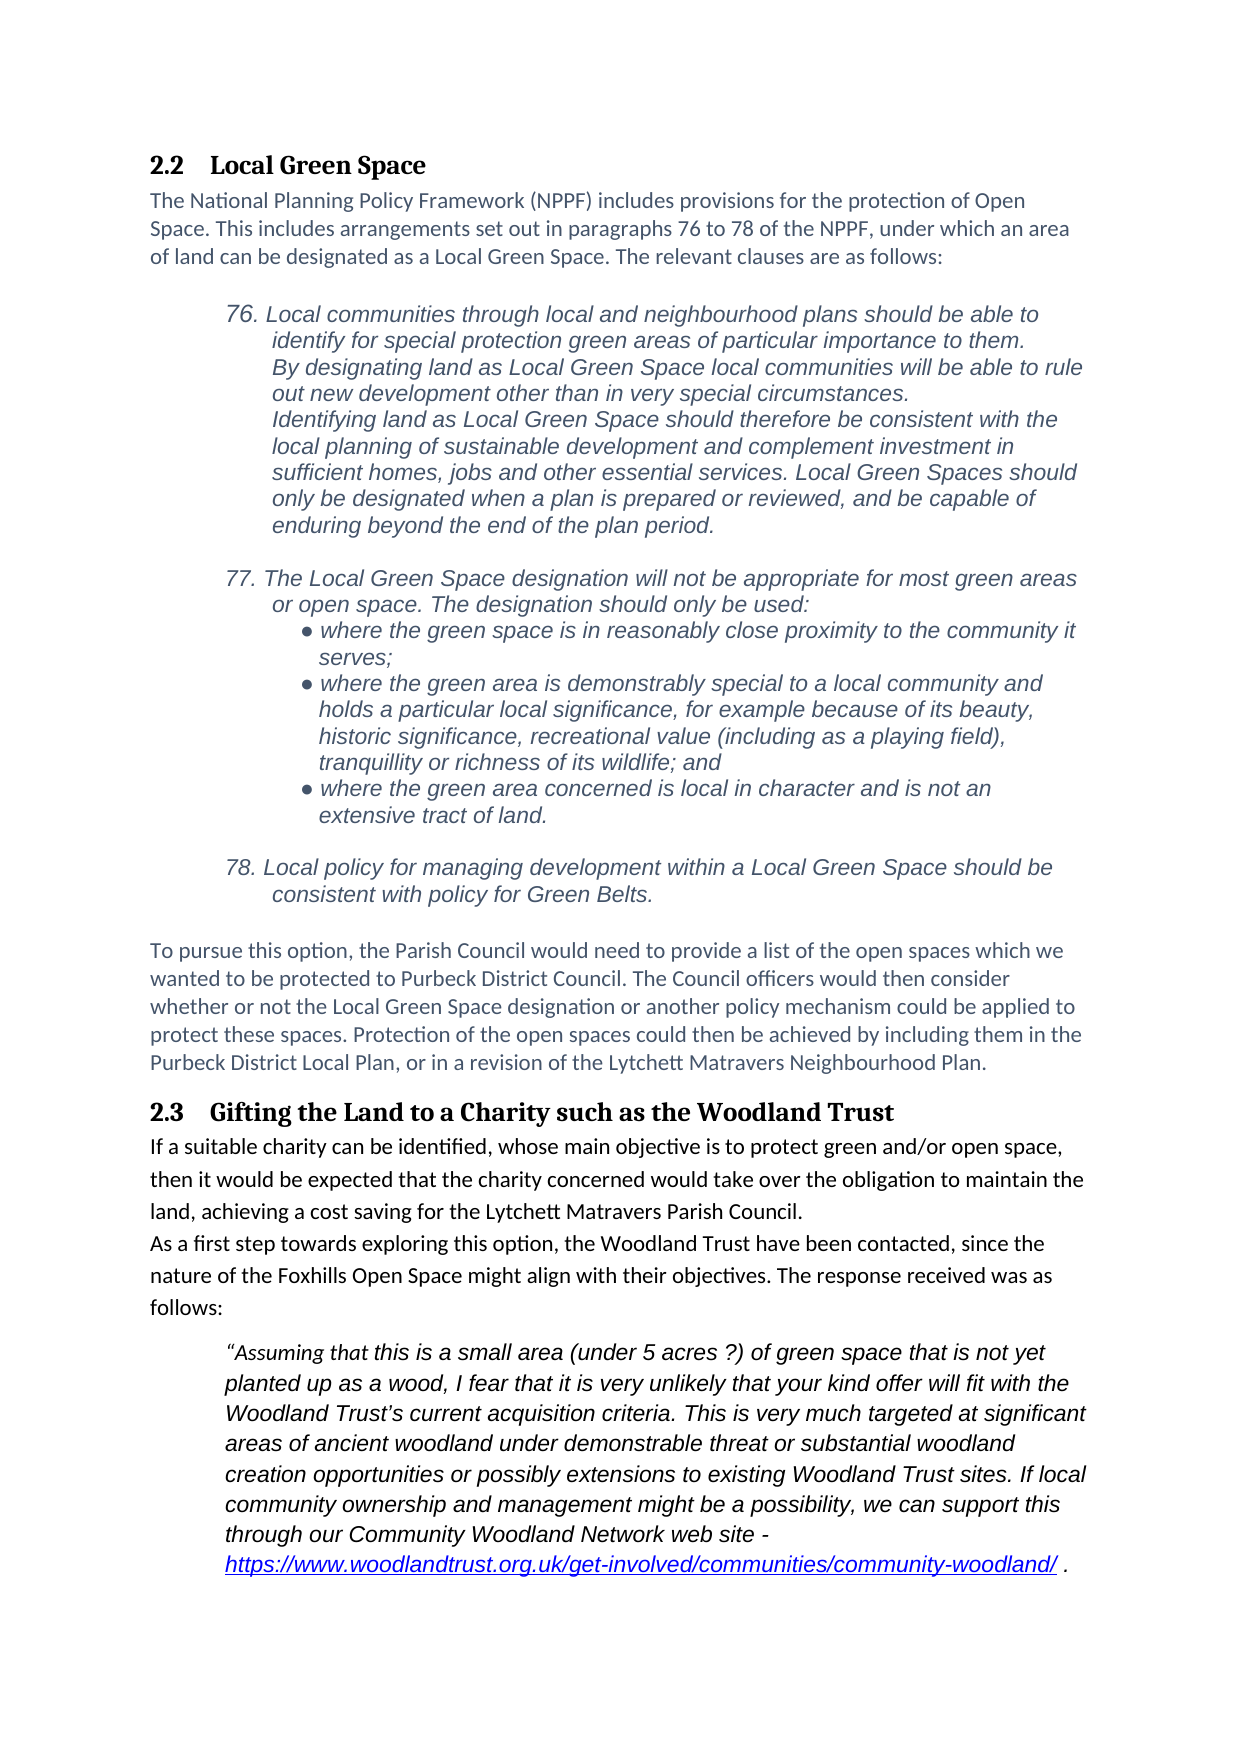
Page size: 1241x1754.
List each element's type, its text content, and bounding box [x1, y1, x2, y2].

text 78. Local policy for managing development within a Local Green Space should be consistent with policy for Green Belts. [225, 854, 1090, 907]
text ● where the green area is demonstrably special to a local community and holds a particular local significance, for example because of its beauty, historic significance, recreational value (including as a playing field), tranquillity or richness of its wildlife; and [300, 670, 1090, 775]
text ● where the green space is in reasonably close proximity to the community it serves; [300, 617, 1090, 670]
subtitle Local Green Space [150, 150, 1090, 181]
text To pursue this option, the Parish Council would need to provide a list of the open spaces which we wanted to be protected to Purbeck District Council. The Council officers would then consider whether or not the Local Green Space designation or another policy mechanism could be applied to protect these spaces. Protection of the open spaces could then be achieved by including them in the Purbeck District Local Plan, or in a revision of the Lytchett Matravers Neighbourhood Plan. [150, 936, 1090, 1076]
text If a suitable charity can be identified, whose main objective is to protect green and/or open space, then it would be expected that the charity concerned would take over the obligation to maintain the land, achieving a cost saving for the Lytchett Matravers Parish Council. [150, 1132, 1090, 1225]
text As a first step towards exploring this option, the Woodland Trust have been contacted, since the nature of the Foxhills Open Space might align with their objectives. The response received was as follows: [150, 1229, 1090, 1321]
text Identifying land as Local Green Space should therefore be consistent with the local planning of sustainable development and complement investment in sufficient homes, jobs and other essential services. Local Green Spaces should only be designated when a plan is prepared or reviewed, and be capable of enduring beyond the end of the plan period. [272, 406, 1090, 538]
text ● where the green area concerned is local in character and is not an extensive tract of land. [300, 775, 1090, 828]
text 77. The Local Green Space designation will not be appropriate for most green areas or open space. The designation should only be used: [225, 564, 1090, 617]
text By designating land as Local Green Space local communities will be able to rule out new development other than in very special circumstances. [272, 354, 1090, 406]
subtitle Gifting the Land to a Charity such as the Woodland Trust [150, 1097, 1090, 1128]
text “Assuming that this is a small area (under 5 acres ?) of green space that is not yet planted up as a wood, I fear that it is very unlikely that your kind offer will fit with the Woodland Trust’s current acquisition criteria. This is very much targeted at significant areas of ancient woodland under demonstrable threat or substantial woodland creation opportunities or possibly extensions to existing Woodland Trust sites. If local community ownership and management might be a possibility, we can support this through our Community Woodland Network web site - https://www.woodlandtrust.org.uk/get-involved/communities/community-woodland/ . [225, 1338, 1090, 1578]
text The National Planning Policy Framework (NPPF) includes provisions for the protection of Open Space. This includes arrangements set out in paragraphs 76 to 78 of the NPPF, under which an area of land can be designated as a Local Green Space. The relevant clauses are as follows: [150, 186, 1090, 270]
text 76. Local communities through local and neighbourhood plans should be able to identify for special protection green areas of particular importance to them. [225, 298, 1090, 354]
